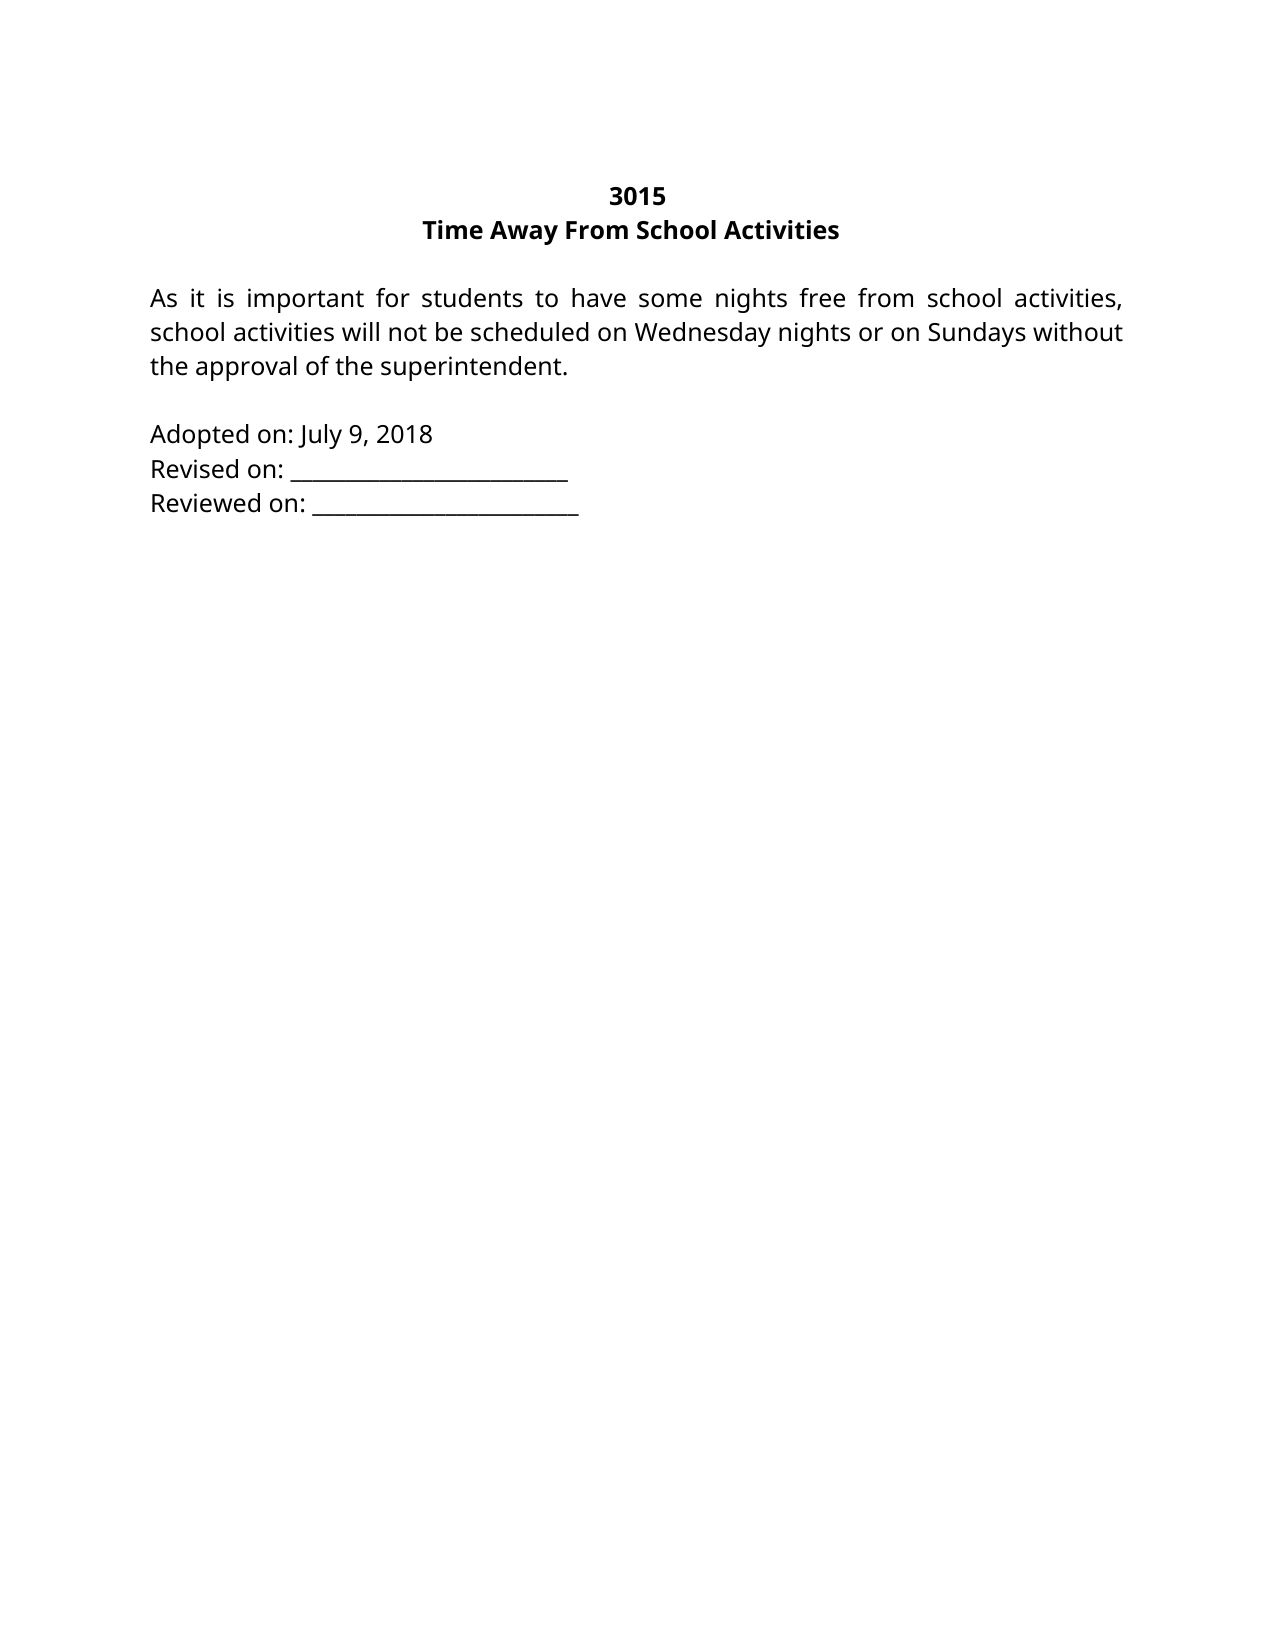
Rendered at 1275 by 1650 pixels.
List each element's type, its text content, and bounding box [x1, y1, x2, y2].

text As it is important for students to have some nights free from school activities, school activities will not be scheduled on Wednesday nights or on Sundays without the approval of the superintendent. [150, 281, 1125, 383]
text Revised on: _________________________ [150, 451, 1125, 485]
text Adopted on: July 9, 2018 [150, 417, 1125, 451]
text Time Away From School Activities [150, 213, 1125, 247]
text 3015 [150, 179, 1125, 213]
text Reviewed on: ________________________ [150, 485, 1125, 519]
